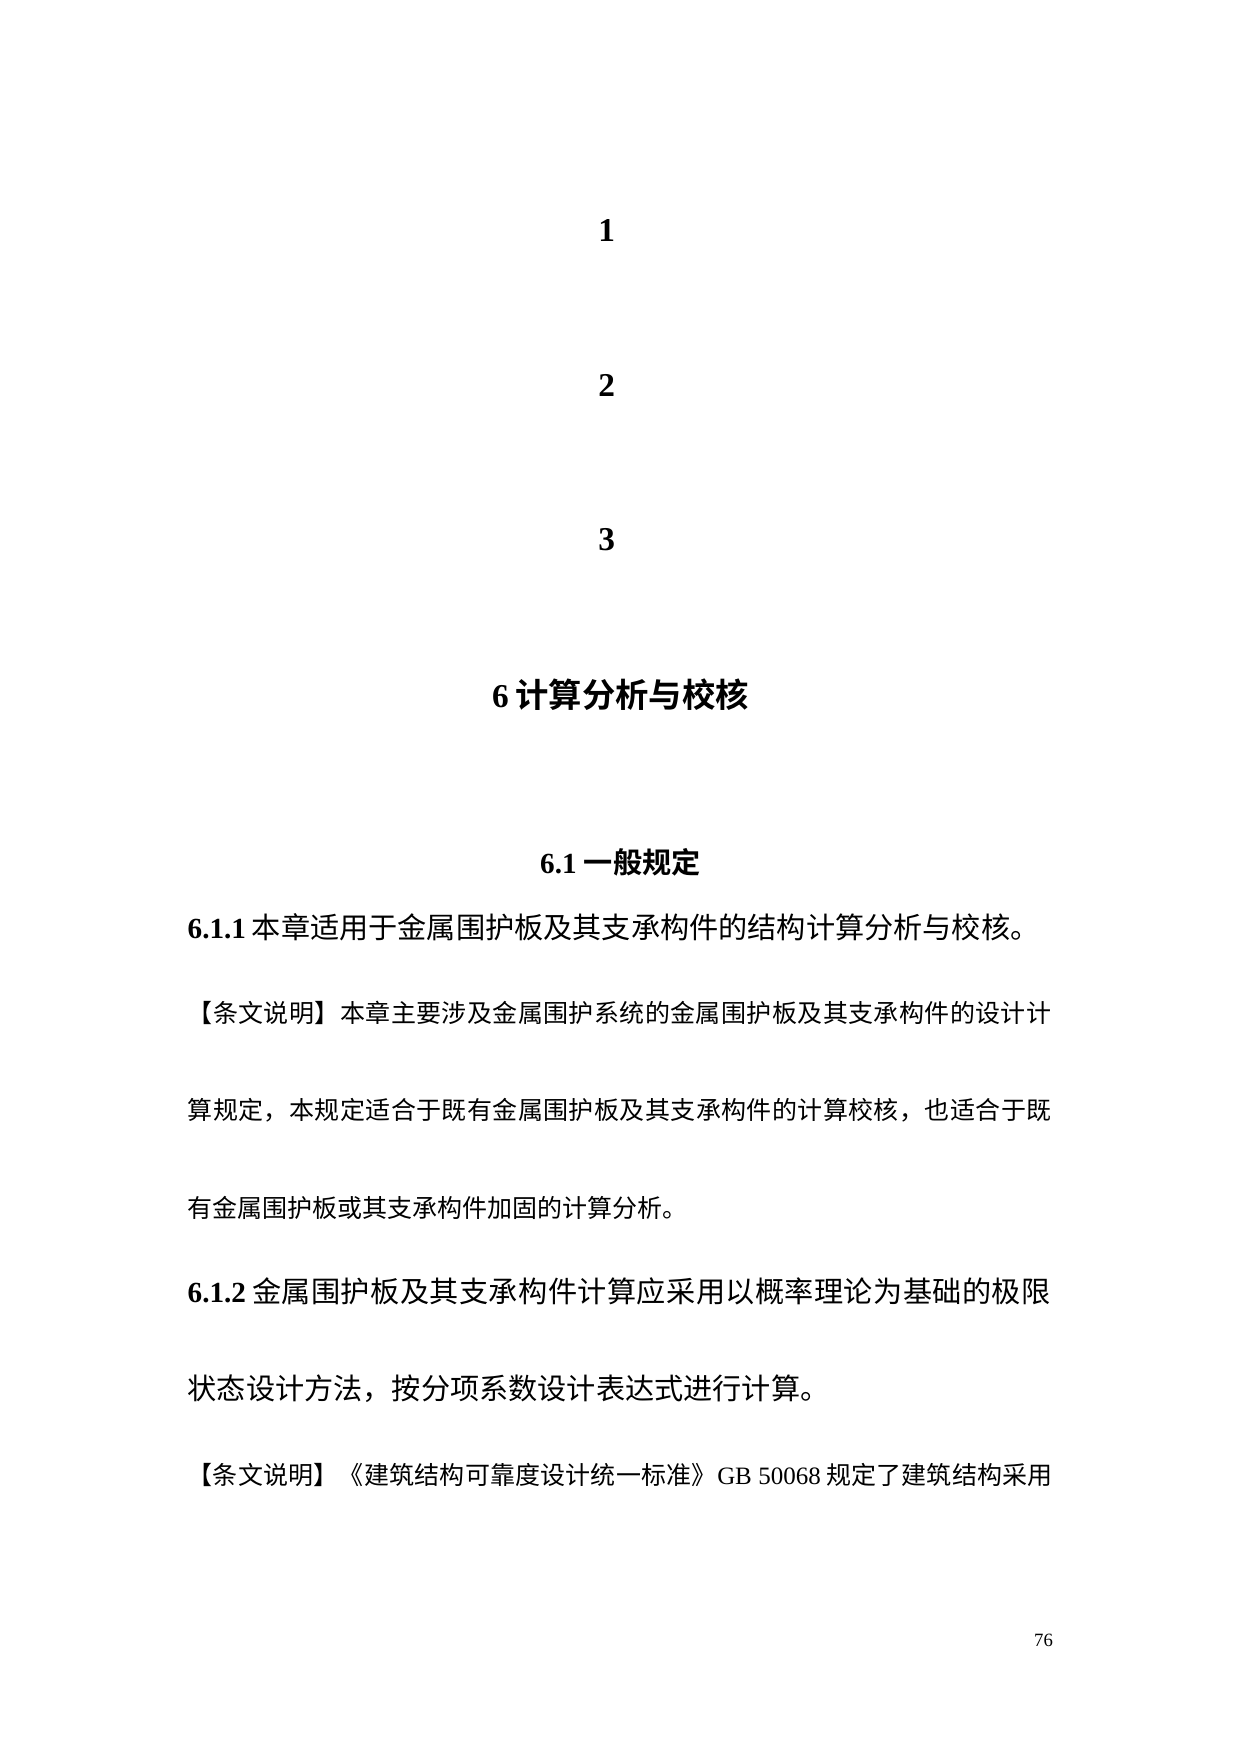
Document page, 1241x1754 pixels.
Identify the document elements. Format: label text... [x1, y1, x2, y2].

text 【条文说明】本章主要涉及金属围护系统的金属围护板及其支承构件的设计计算规定，本规定适合于既有金属围护板及其支承构件的计算校核，也适合于既有金属围护板或其支承构件加固的计算分析。 [187, 979, 1053, 1239]
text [187, 1441, 1053, 1506]
subtitle 6.1 一般规定 [187, 828, 1053, 893]
text 本章适用于金属围护板及其支承构件的结构计算分析与校核。 [187, 893, 1053, 958]
text 6.1.2金属围护板及其支承构件计算应采用以概率理论为基础的极限状态设计方法，按分项系数设计表达式进行计算。 [187, 1257, 1053, 1419]
subtitle 6计算分析与校核 [187, 661, 1053, 726]
